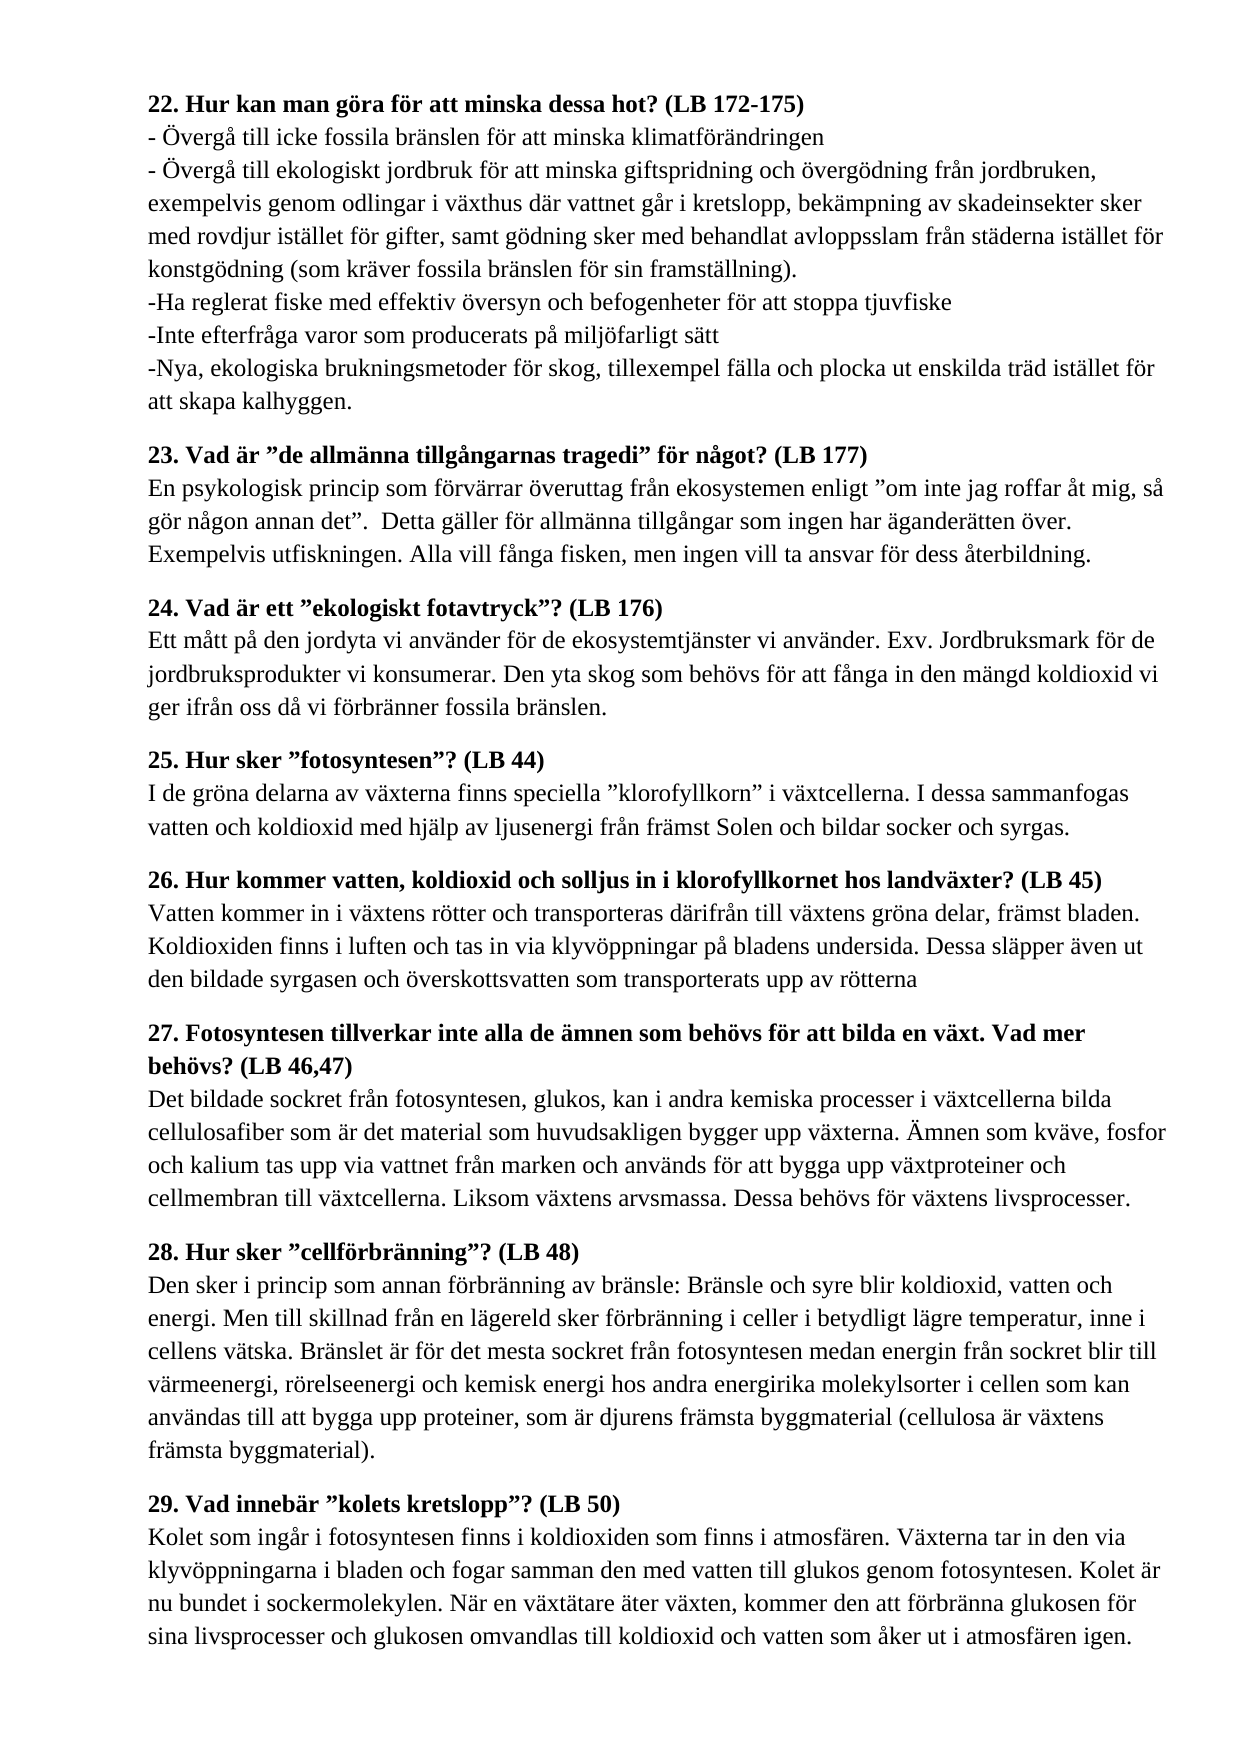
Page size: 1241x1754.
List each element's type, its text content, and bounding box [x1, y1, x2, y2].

text 27. Fotosyntesen tillverkar inte alla de ämnen som behövs för att bilda en växt. Vad mer behövs? (LB 46,47) Det bildade sockret från fotosyntesen, glukos, kan i andra kemiska processer i växtcellerna bilda cellulosafiber som är det material som huvudsakligen bygger upp växterna. Ämnen som kväve, fosfor och kalium tas upp via vattnet från marken och används för att bygga upp växtproteiner och cellmembran till växtcellerna. Liksom växtens arvsmassa. Dessa behövs för växtens livsprocesser. [148, 1018, 1167, 1212]
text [148, 1489, 1167, 1650]
text 23. Vad är ”de allmänna tillgångarnas tragedi” för något? (LB 177) En psykologisk princip som förvärrar överuttag från ekosystemen enligt ”om inte jag roffar åt mig, så gör någon annan det”. Detta gäller för allmänna tillgångar som ingen har äganderätten över. Exempelvis utfiskningen. Alla vill fånga fisken, men ingen vill ta ansvar för dess återbildning. [148, 440, 1167, 567]
text 24. Vad är ett ”ekologiskt fotavtryck”? (LB 176) Ett mått på den jordyta vi använder för de ekosystemtjänster vi använder. Exv. Jordbruksmark för de jordbruksprodukter vi konsumerar. Den yta skog som behövs för att fånga in den mängd koldioxid vi ger ifrån oss då vi förbränner fossila bränslen. [148, 593, 1167, 720]
text 26. Hur kommer vatten, koldioxid och solljus in i klorofyllkornet hos landväxter? (LB 45) Vatten kommer in i växtens rötter och transporteras därifrån till växtens gröna delar, främst bladen. Koldioxiden finns i luften och tas in via klyvöppningar på bladens undersida. Dessa släpper även ut den bildade syrgasen och överskottsvatten som transporterats upp av rötterna [148, 865, 1167, 993]
text 22. Hur kan man göra för att minska dessa hot? (LB 172-175) - Övergå till icke fossila bränslen för att minska klimatförändringen - Övergå till ekologiskt jordbruk för att minska giftspridning och övergödning från jordbruken, exempelvis genom odlingar i växthus där vattnet går i kretslopp, bekämpning av skadeinsekter sker med rovdjur istället för gifter, samt gödning sker med behandlat avloppsslam från städerna istället för konstgödning (som kräver fossila bränslen för sin framställning). -Ha reglerat fiske med effektiv översyn och befogenheter för att stoppa tjuvfiske -Inte efterfråga varor som producerats på miljöfarligt sätt -Nya, ekologiska brukningsmetoder för skog, tillexempel fälla och plocka ut enskilda träd istället för att skapa kalhyggen. [148, 89, 1167, 414]
text 28. Hur sker ”cellförbränning”? (LB 48) Den sker i princip som annan förbränning av bränsle: Bränsle och syre blir koldioxid, vatten och energi. Men till skillnad från en lägereld sker förbränning i celler i betydligt lägre temperatur, inne i cellens vätska. Bränslet är för det mesta sockret från fotosyntesen medan energin från sockret blir till värmeenergi, rörelseenergi och kemisk energi hos andra energirika molekylsorter i cellen som kan användas till att bygga upp proteiner, som är djurens främsta byggmaterial (cellulosa är växtens främsta byggmaterial). [148, 1237, 1167, 1464]
text 25. Hur sker ”fotosyntesen”? (LB 44) I de gröna delarna av växterna finns speciella ”klorofyllkorn” i växtcellerna. I dessa sammanfogas vatten och koldioxid med hjälp av ljusenergi från främst Solen och bildar socker och syrgas. [148, 746, 1167, 840]
